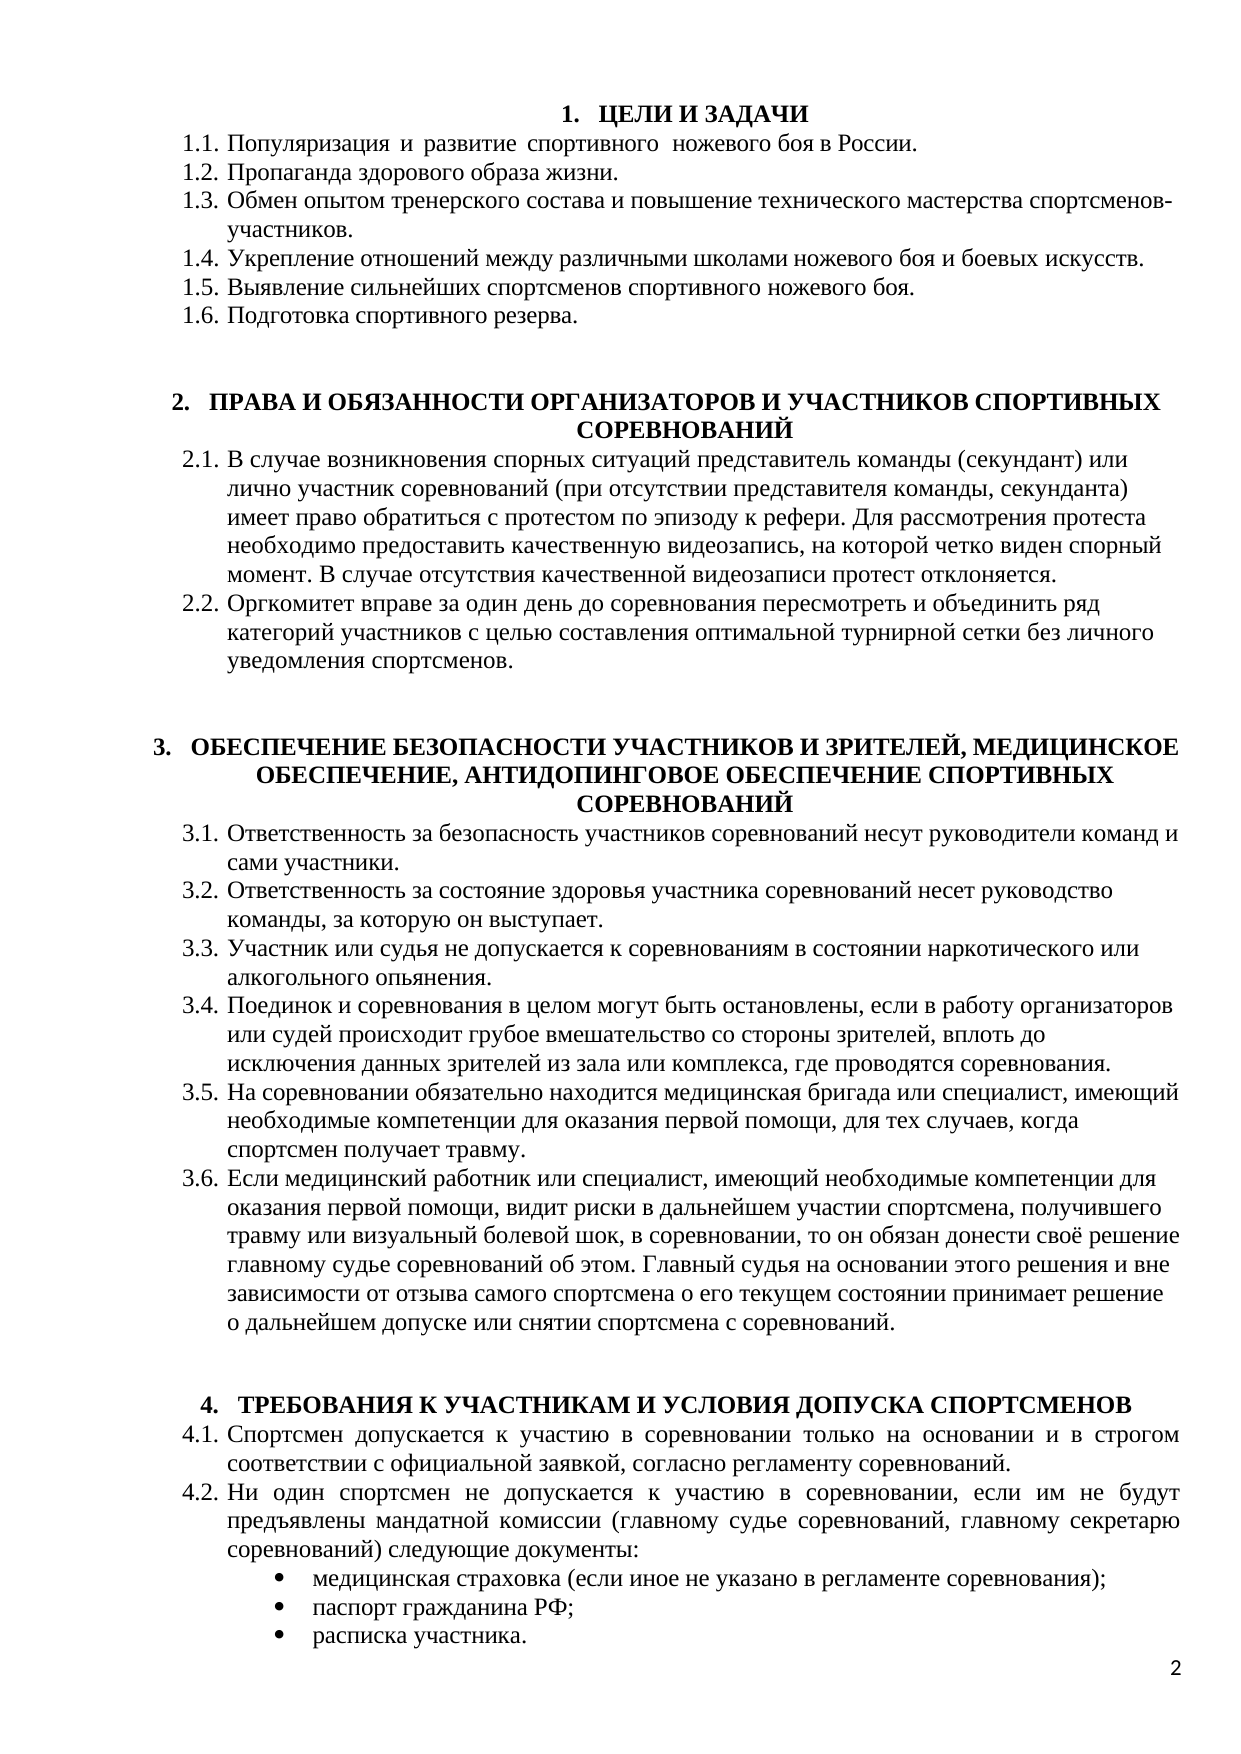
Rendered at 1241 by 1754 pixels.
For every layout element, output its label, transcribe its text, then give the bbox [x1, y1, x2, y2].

list ЦЕЛИ И ЗАДАЧИ [175, 99, 1194, 128]
list ОБЕСПЕЧЕНИЕ БЕЗОПАСНОСТИ УЧАСТНИКОВ И ЗРИТЕЛЕЙ, МЕДИЦИНСКОЕ ОБЕСПЕЧЕНИЕ, АНТИДОПИНГОВОЕ ОБЕСПЕЧЕНИЕ СПОРТИВНЫХ СОРЕВНОВАНИЙ [137, 732, 1194, 818]
list расписка участника. [275, 1620, 1181, 1649]
list медицинская страховка (если иное не указано в регламенте соревнования); [275, 1563, 1181, 1592]
list Ответственность за состояние здоровья участника соревнований несет руководство команды, за которую он выступает. [182, 875, 1180, 933]
list На соревновании обязательно находится медицинская бригада или специалист, имеющий необходимые компетенции для оказания первой помощи, для тех случаев, когда спортсмен получает травму. [182, 1077, 1180, 1163]
list Обмен опытом тренерского состава и повышение технического мастерства спортсменов-участников. [182, 185, 1180, 243]
list Пропаганда здорового образа жизни. [182, 157, 1180, 185]
list Укрепление отношений между различными школами ножевого боя и боевых искусств. [182, 243, 1180, 272]
list ПРАВА И ОБЯЗАННОСТИ ОРГАНИЗАТОРОВ И УЧАСТНИКОВ СПОРТИВНЫХ СОРЕВНОВАНИЙ [137, 387, 1194, 444]
list Популяризация и развитие спортивного ножевого боя в России. [182, 128, 1180, 157]
list В случае возникновения спорных ситуаций представитель команды (секундант) или лично участник соревнований (при отсутствии представителя команды, секунданта) имеет право обратиться с протестом по эпизоду к рефери. Для рассмотрения протеста необходимо предоставить качественную видеозапись, на которой четко виден спорный момент. В случае отсутствия качественной видеозаписи протест отклоняется. [182, 444, 1194, 588]
list Спортсмен допускается к участию в соревновании только на основании и в строгом соответствии с официальной заявкой, согласно регламенту соревнований. [182, 1419, 1181, 1477]
list паспорт гражданина РФ; [275, 1592, 1181, 1620]
list Участник или судья не допускается к соревнованиям в состоянии наркотического или алкогольного опьянения. [182, 933, 1180, 990]
list Ответственность за безопасность участников соревнований несут руководители команд и сами участники. [182, 818, 1180, 875]
list Поединок и соревнования в целом могут быть остановлены, если в работу организаторов или судей происходит грубое вмешательство со стороны зрителей, вплоть до исключения данных зрителей из зала или комплекса, где проводятся соревнования. [182, 990, 1180, 1077]
list Выявление сильнейших спортсменов спортивного ножевого боя. [182, 272, 1180, 300]
list Подготовка спортивного резерва. [182, 300, 1180, 329]
list Оргкомитет вправе за один день до соревнования пересмотреть и объединить ряд категорий участников с целью составления оптимальной турнирной сетки без личного уведомления спортсменов. [182, 588, 1194, 674]
list Если медицинский работник или специалист, имеющий необходимые компетенции для оказания первой помощи, видит риски в дальнейшем участии спортсмена, получившего травму или визуальный болевой шок, в соревновании, то он обязан донести своё решение главному судье соревнований об этом. Главный судья на основании этого решения и вне зависимости от отзыва самого спортсмена о его текущем состоянии принимает решение о дальнейшем допуске или снятии спортсмена с соревнований. [182, 1163, 1180, 1335]
list Ни один спортсмен не допускается к участию в соревновании, если им не будут предъявлены мандатной комиссии (главному судье соревнований, главному секретарю соревнований) следующие документы: [182, 1477, 1181, 1563]
list ТРЕБОВАНИЯ К УЧАСТНИКАМ И УСЛОВИЯ ДОПУСКА СПОРТСМЕНОВ [137, 1390, 1194, 1419]
